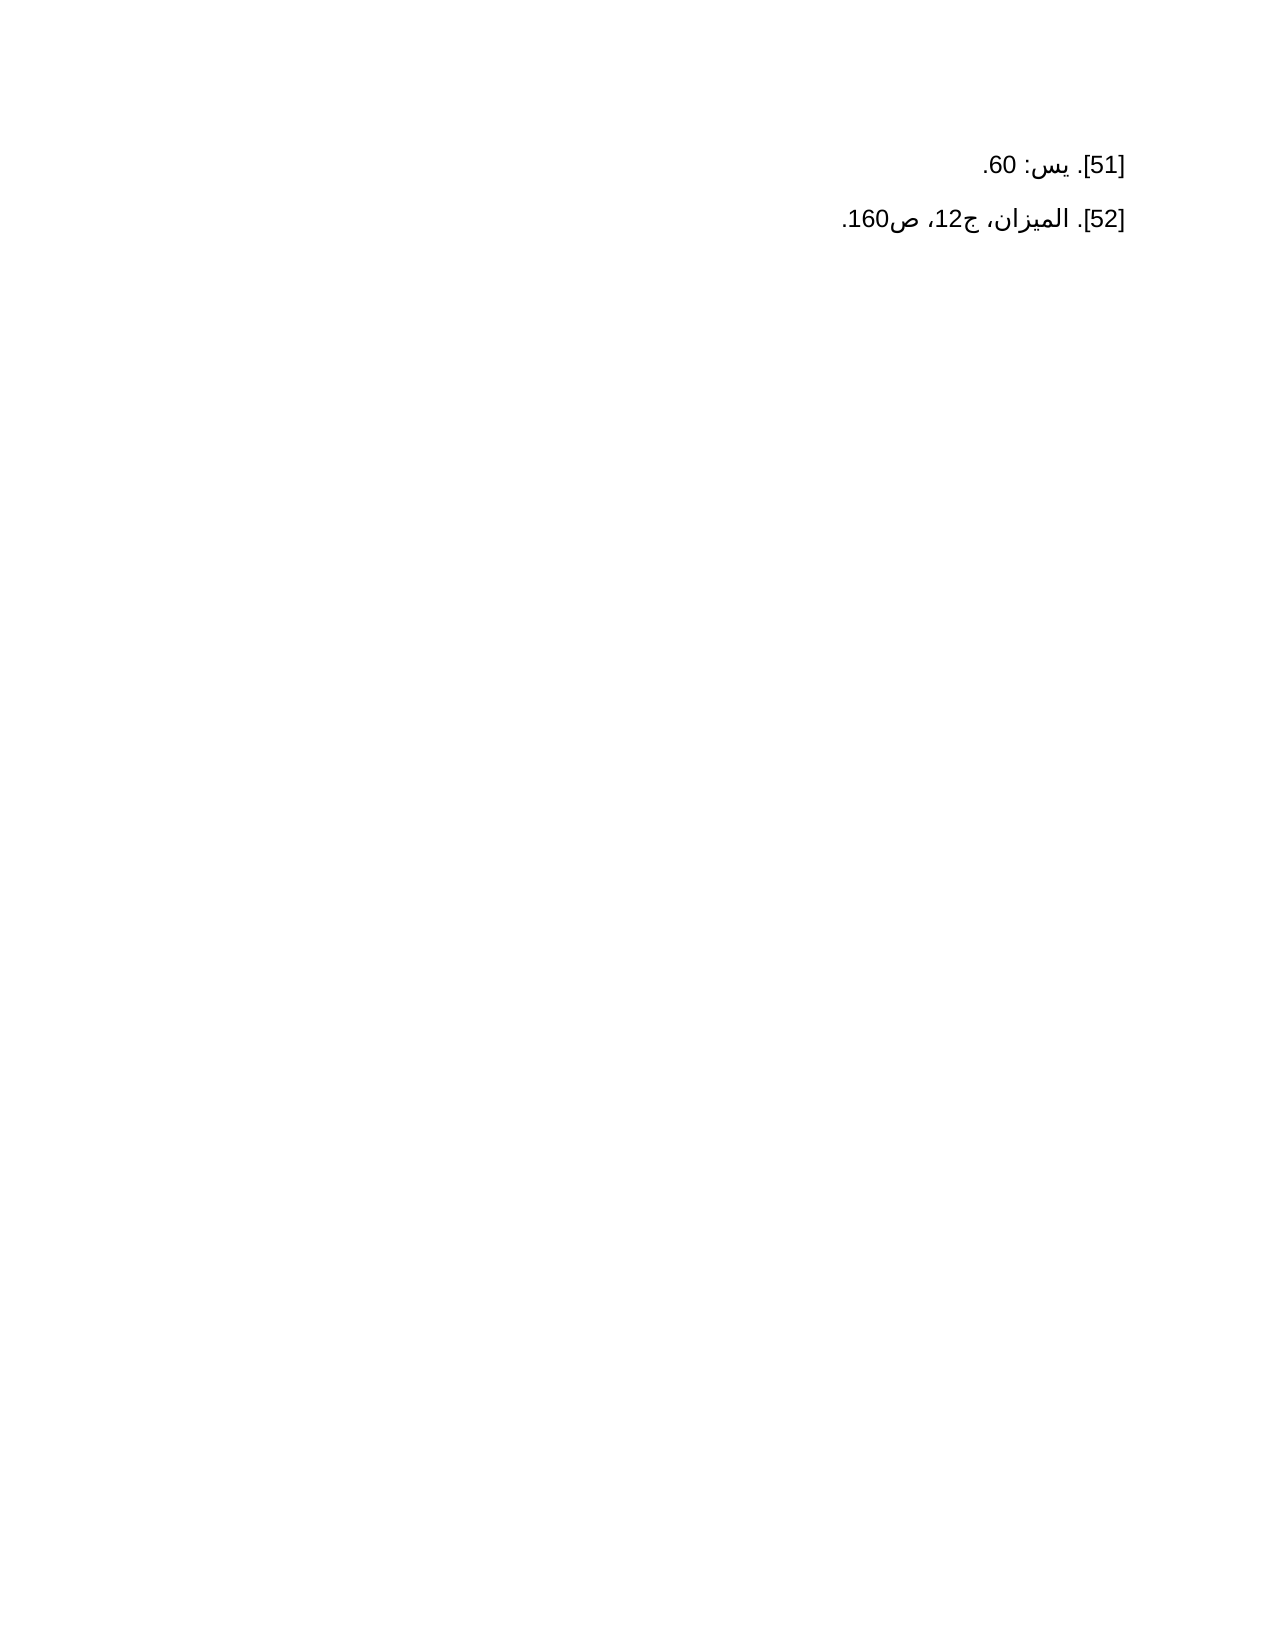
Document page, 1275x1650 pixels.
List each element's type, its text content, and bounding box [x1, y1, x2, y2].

text [52]. الميزان، ج12، ص160. [150, 204, 1125, 233]
text [51]. يس: 60. [150, 150, 1125, 179]
